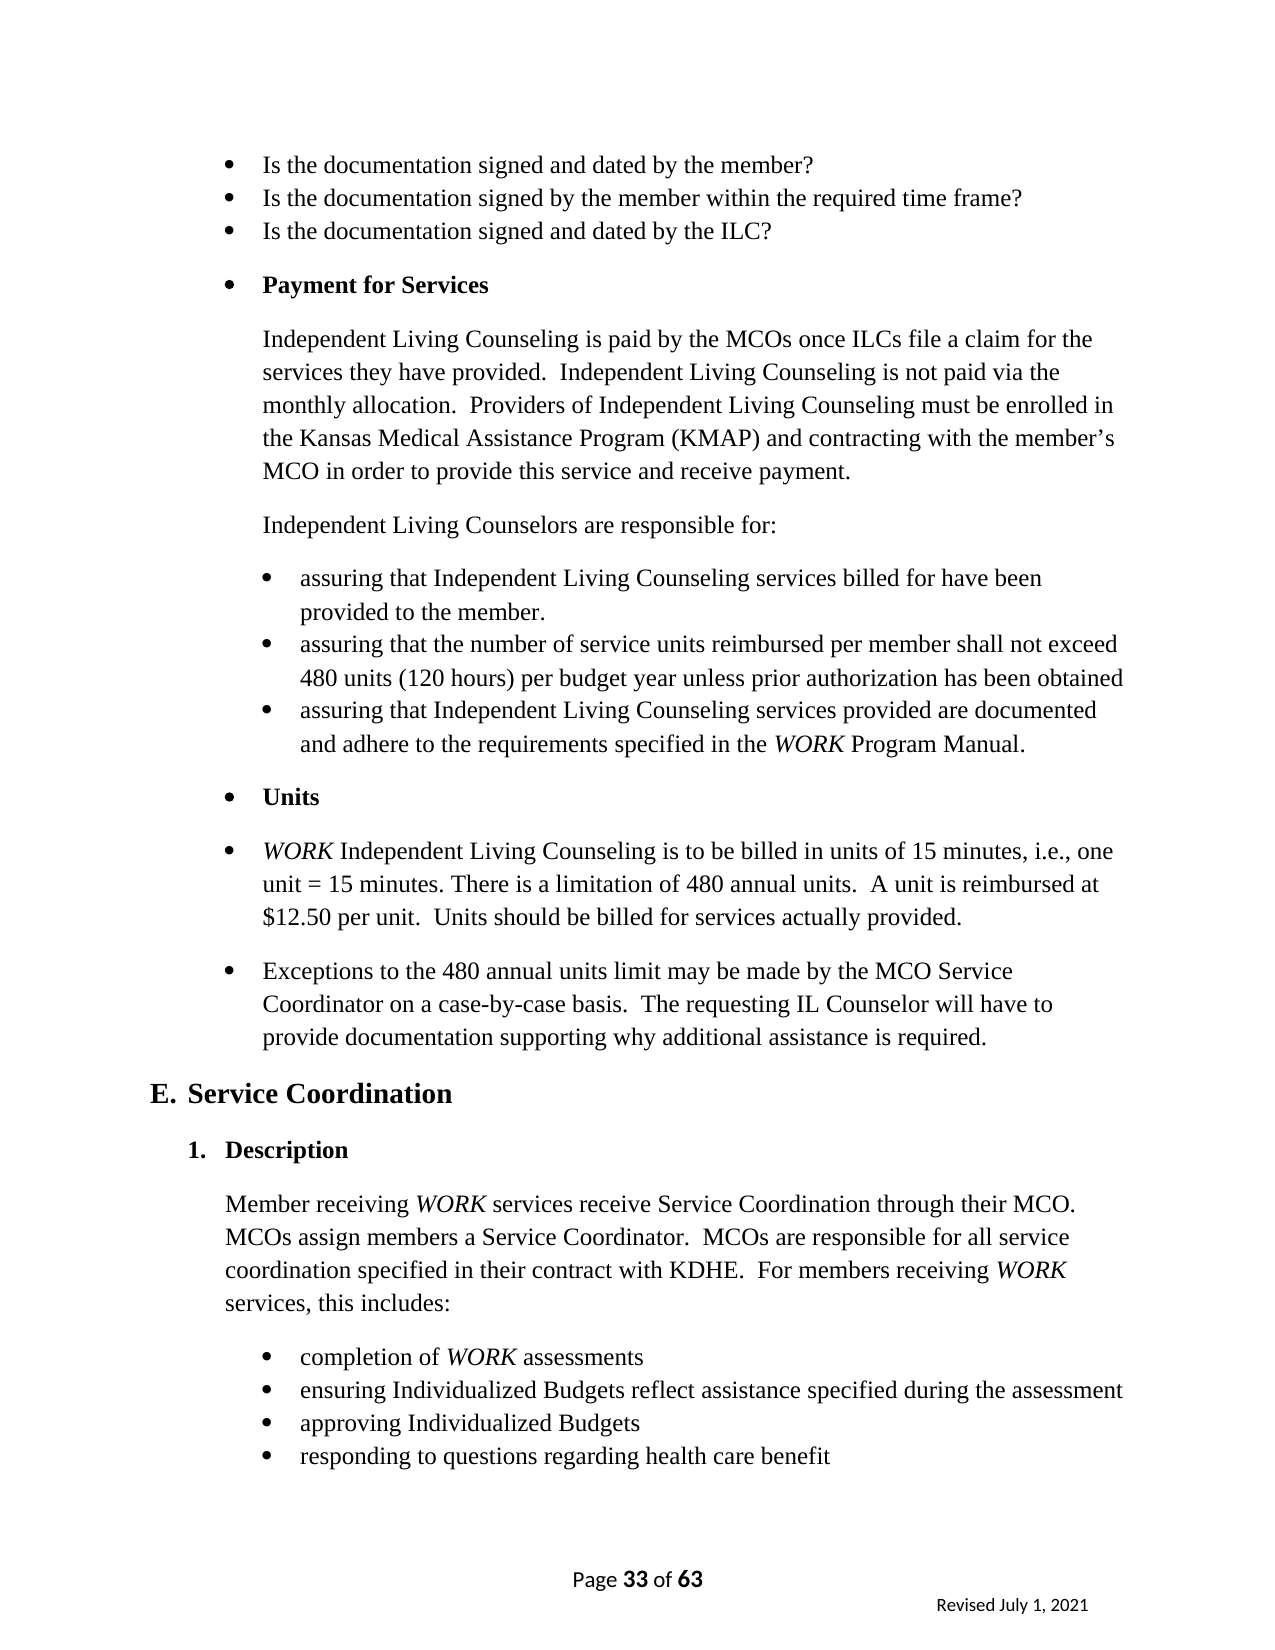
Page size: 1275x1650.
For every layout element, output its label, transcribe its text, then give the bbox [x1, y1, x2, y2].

list Is the documentation signed and dated by the ILC? [225, 216, 1125, 245]
list ensuring Individualized Budgets reflect assistance specified during the assessment [262, 1375, 1125, 1404]
list responding to questions regarding health care benefit [262, 1441, 1125, 1470]
list Is the documentation signed and dated by the member? [225, 150, 1125, 179]
list assuring that Independent Living Counseling services billed for have been provided to the member. [262, 563, 1125, 625]
text Member receiving WORK services receive Service Coordination through their MCO. MCOs assign members a Service Coordinator. MCOs are responsible for all service coordination specified in their contract with KDHE. For members receiving WORK services, this includes: [225, 1189, 1125, 1317]
subtitle Service Coordination [150, 1076, 1125, 1110]
list approving Individualized Budgets [262, 1408, 1125, 1437]
text Independent Living Counseling is paid by the MCOs once ILCs file a claim for the services they have provided. Independent Living Counseling is not paid via the monthly allocation. Providers of Independent Living Counseling must be enrolled in the Kansas Medical Assistance Program (KMAP) and contracting with the member’s MCO in order to provide this service and receive payment. [262, 324, 1125, 484]
list WORK Independent Living Counseling is to be billed in units of 15 minutes, i.e., one unit = 15 minutes. There is a limitation of 480 annual units. A unit is reimbursed at $12.50 per unit. Units should be billed for services actually provided. [225, 836, 1125, 931]
list Units [225, 782, 1125, 811]
text Independent Living Counselors are responsible for: [262, 510, 1125, 538]
list Exceptions to the 480 annual units limit may be made by the MCO Service Coordinator on a case-by-case basis. The requesting IL Counselor will have to provide documentation supporting why additional assistance is required. [225, 956, 1125, 1051]
list assuring that Independent Living Counseling services provided are documented and adhere to the requirements specified in the WORK Program Manual. [262, 696, 1125, 757]
list completion of WORK assessments [262, 1342, 1125, 1371]
list Is the documentation signed by the member within the required time frame? [225, 183, 1125, 212]
list Payment for Services [225, 270, 1125, 299]
subtitle Description [187, 1136, 1125, 1164]
list assuring that the number of service units reimbursed per member shall not exceed 480 units (120 hours) per budget year unless prior authorization has been obtained [262, 629, 1125, 691]
